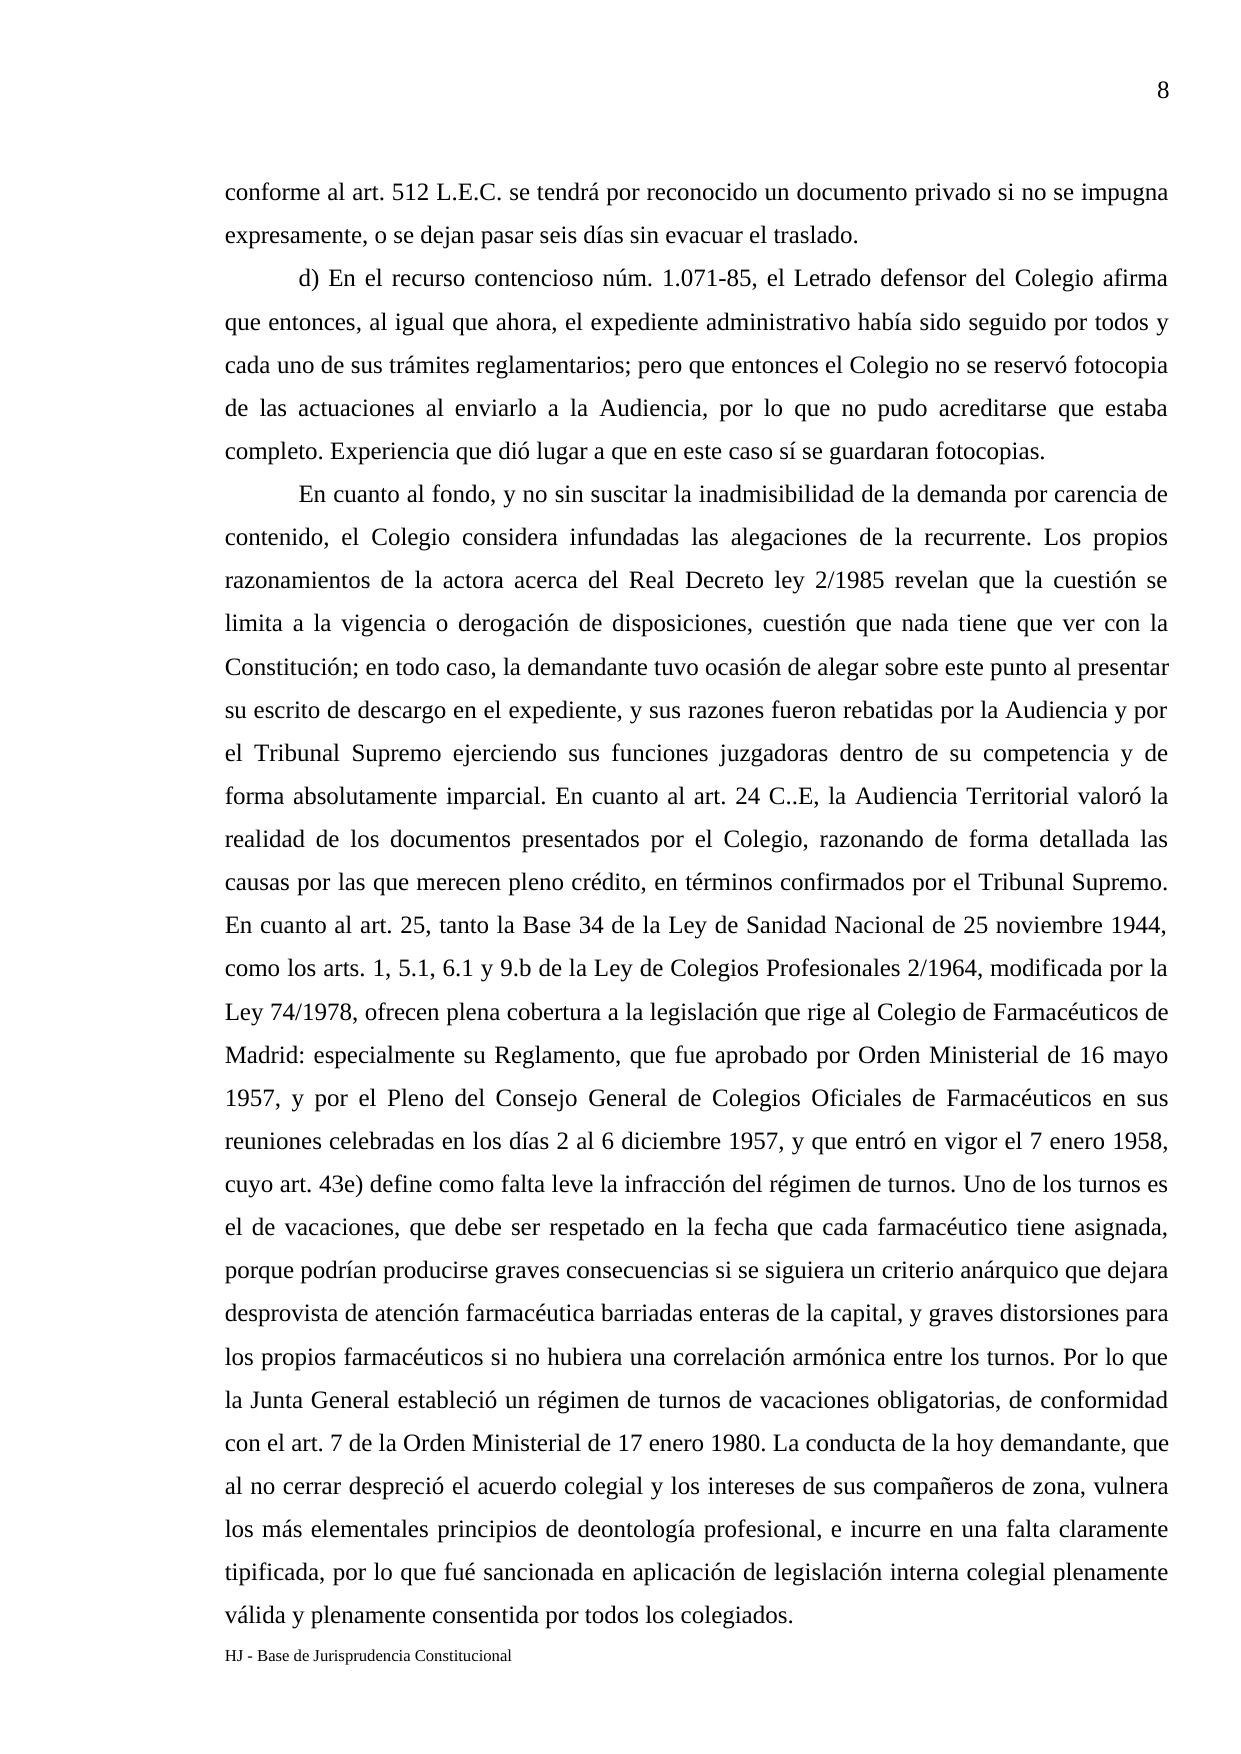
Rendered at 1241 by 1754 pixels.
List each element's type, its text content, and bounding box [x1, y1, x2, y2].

text d) En el recurso contencioso núm. 1.071-85, el Letrado defensor del Colegio afirma que entonces, al igual que ahora, el expediente administrativo había sido seguido por todos y cada uno de sus trámites reglamentarios; pero que entonces el Colegio no se reservó fotocopia de las actuaciones al enviarlo a la Audiencia, por lo que no pudo acreditarse que estaba completo. Experiencia que dió lugar a que en este caso sí se guardaran fotocopias. [224, 263, 1169, 465]
text En cuanto al fondo, y no sin suscitar la inadmisibilidad de la demanda por carencia de contenido, el Colegio considera infundadas las alegaciones de la recurrente. Los propios razonamientos de la actora acerca del Real Decreto ley 2/1985 revelan que la cuestión se limita a la vigencia o derogación de disposiciones, cuestión que nada tiene que ver con la Constitución; en todo caso, la demandante tuvo ocasión de alegar sobre este punto al presentar su escrito de descargo en el expediente, y sus razones fueron rebatidas por la Audiencia y por el Tribunal Supremo ejerciendo sus funciones juzgadoras dentro de su competencia y de forma absolutamente imparcial. En cuanto al art. 24 C..E, la Audiencia Territorial valoró la realidad de los documentos presentados por el Colegio, razonando de forma detallada las causas por las que merecen pleno crédito, en términos confirmados por el Tribunal Supremo. En cuanto al art. 25, tanto la Base 34 de la Ley de Sanidad Nacional de 25 noviembre 1944, como los arts. 1, 5.1, 6.1 y 9.b de la Ley de Colegios Profesionales 2/1964, modificada por la Ley 74/1978, ofrecen plena cobertura a la legislación que rige al Colegio de Farmacéuticos de Madrid: especialmente su Reglamento, que fue aprobado por Orden Ministerial de 16 mayo 1957, y por el Pleno del Consejo General de Colegios Oficiales de Farmacéuticos en sus reuniones celebradas en los días 2 al 6 diciembre 1957, y que entró en vigor el 7 enero 1958, cuyo art. 43e) define como falta leve la infracción del régimen de turnos. Uno de los turnos es el de vacaciones, que debe ser respetado en la fecha que cada farmacéutico tiene asignada, porque podrían producirse graves consecuencias si se siguiera un criterio anárquico que dejara desprovista de atención farmacéutica barriadas enteras de la capital, y graves distorsiones para los propios farmacéuticos si no hubiera una correlación armónica entre los turnos. Por lo que la Junta General estableció un régimen de turnos de vacaciones obligatorias, de conformidad con el art. 7 de la Orden Ministerial de 17 enero 1980. La conducta de la hoy demandante, que al no cerrar despreció el acuerdo colegial y los intereses de sus compañeros de zona, vulnera los más elementales principios de deontología profesional, e incurre en una falta claramente tipificada, por lo que fué sancionada en aplicación de legislación interna colegial plenamente válida y plenamente consentida por todos los colegiados. [224, 479, 1169, 1629]
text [224, 177, 1169, 249]
